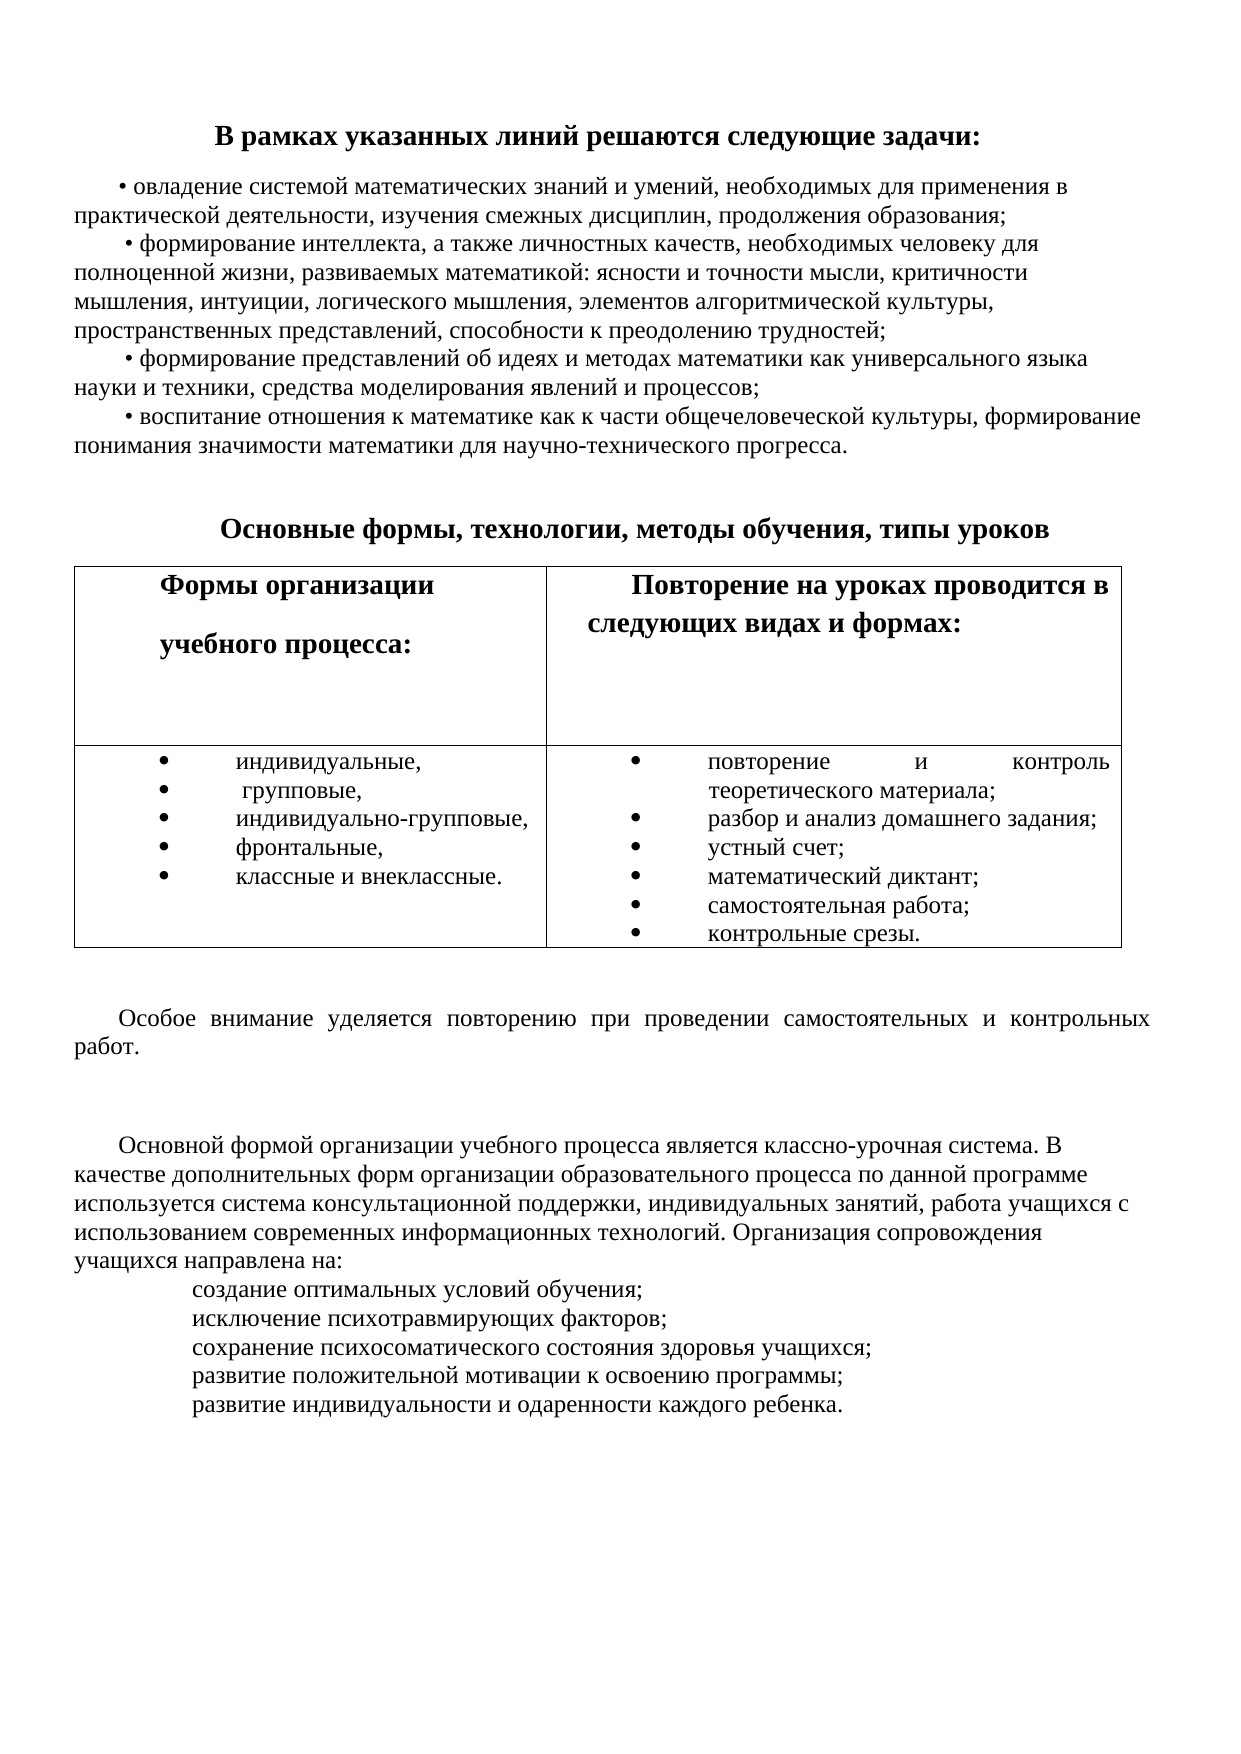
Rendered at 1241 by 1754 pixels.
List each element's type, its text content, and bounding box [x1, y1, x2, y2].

text Основные формы, технологии, методы обучения, типы уроков [74, 511, 1152, 545]
text • воспитание отношения к математике как к части общечеловеческой культуры, формирование понимания значимости математики для научно-технического прогресса. [74, 401, 1152, 458]
text  развитие индивидуальности и одаренности каждого ребенка. [74, 1389, 1152, 1418]
table_cell повторение и контроль теоретического материала; разбор и анализ домашнего задания; устный счет; математический диктант; самостоятельная работа; контрольные срезы. [547, 746, 1121, 947]
text В рамках указанных линий решаются следующие задачи: [44, 118, 1152, 152]
table_cell индивидуальные, групповые, индивидуально-групповые, фронтальные, классные и внеклассные. [75, 746, 546, 947]
text • овладение системой математических знаний и умений, необходимых для применения в практической деятельности, изучения смежных дисциплин, продолжения образования; [74, 171, 1152, 228]
table_header Формы организации учебного процесса: [75, 567, 546, 745]
text  исключение психотравмирующих факторов; [74, 1303, 1152, 1332]
text  создание оптимальных условий обучения; [74, 1274, 1152, 1303]
text Особое внимание уделяется повторению при проведении самостоятельных и контрольных работ. [74, 1003, 1152, 1060]
text  развитие положительной мотивации к освоению программы; [74, 1361, 1152, 1389]
table_header Повторение на уроках проводится в следующих видах и формах: [547, 567, 1121, 745]
text  сохранение психосоматического состояния здоровья учащихся; [74, 1332, 1152, 1361]
text • формирование интеллекта, а также личностных качеств, необходимых человеку для полноценной жизни, развиваемых математикой: ясности и точности мысли, критичности мышления, интуиции, логического мышления, элементов алгоритмической культуры, пространственных представлений, способности к преодолению трудностей; [74, 228, 1152, 343]
text Основной формой организации учебного процесса является классно-урочная система. В качестве дополнительных форм организации образовательного процесса по данной программе используется система консультационной поддержки, индивидуальных занятий, работа учащихся с использованием современных информационных технологий. Организация сопровождения учащихся направлена на: [74, 1131, 1152, 1274]
text • формирование представлений об идеях и методах математики как универсального языка науки и техники, средства моделирования явлений и процессов; [74, 343, 1152, 401]
